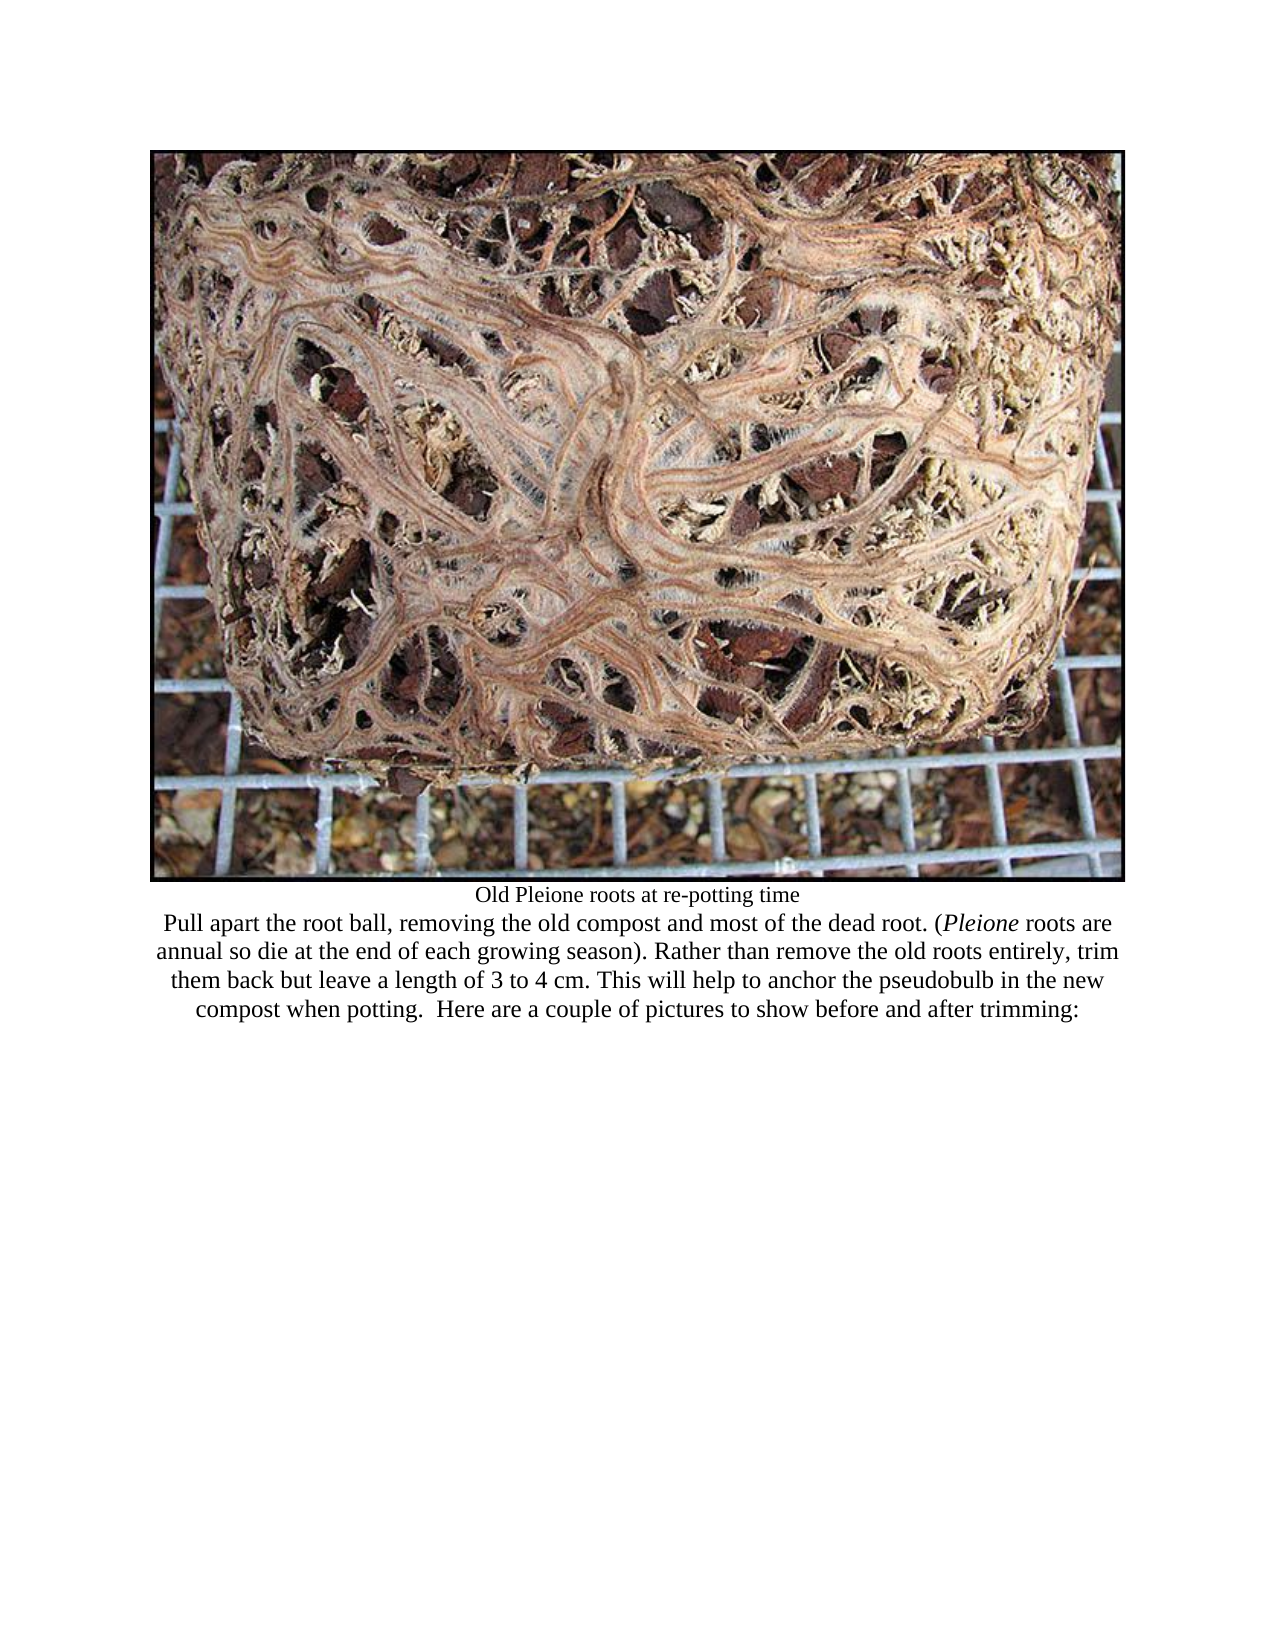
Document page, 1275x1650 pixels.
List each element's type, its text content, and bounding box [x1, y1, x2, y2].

text Old Pleione roots at re-potting time [150, 882, 1125, 908]
text Pull apart the root ball, removing the old compost and most of the dead root. (Pleione roots are annual so die at the end of each growing season). Rather than remove the old roots entirely, trim them back but leave a length of 3 to 4 cm. This will help to anchor the pseudobulb in the new compost when potting. Here are a couple of pictures to show before and after trimming: [150, 908, 1125, 1023]
picture [150, 150, 1125, 882]
